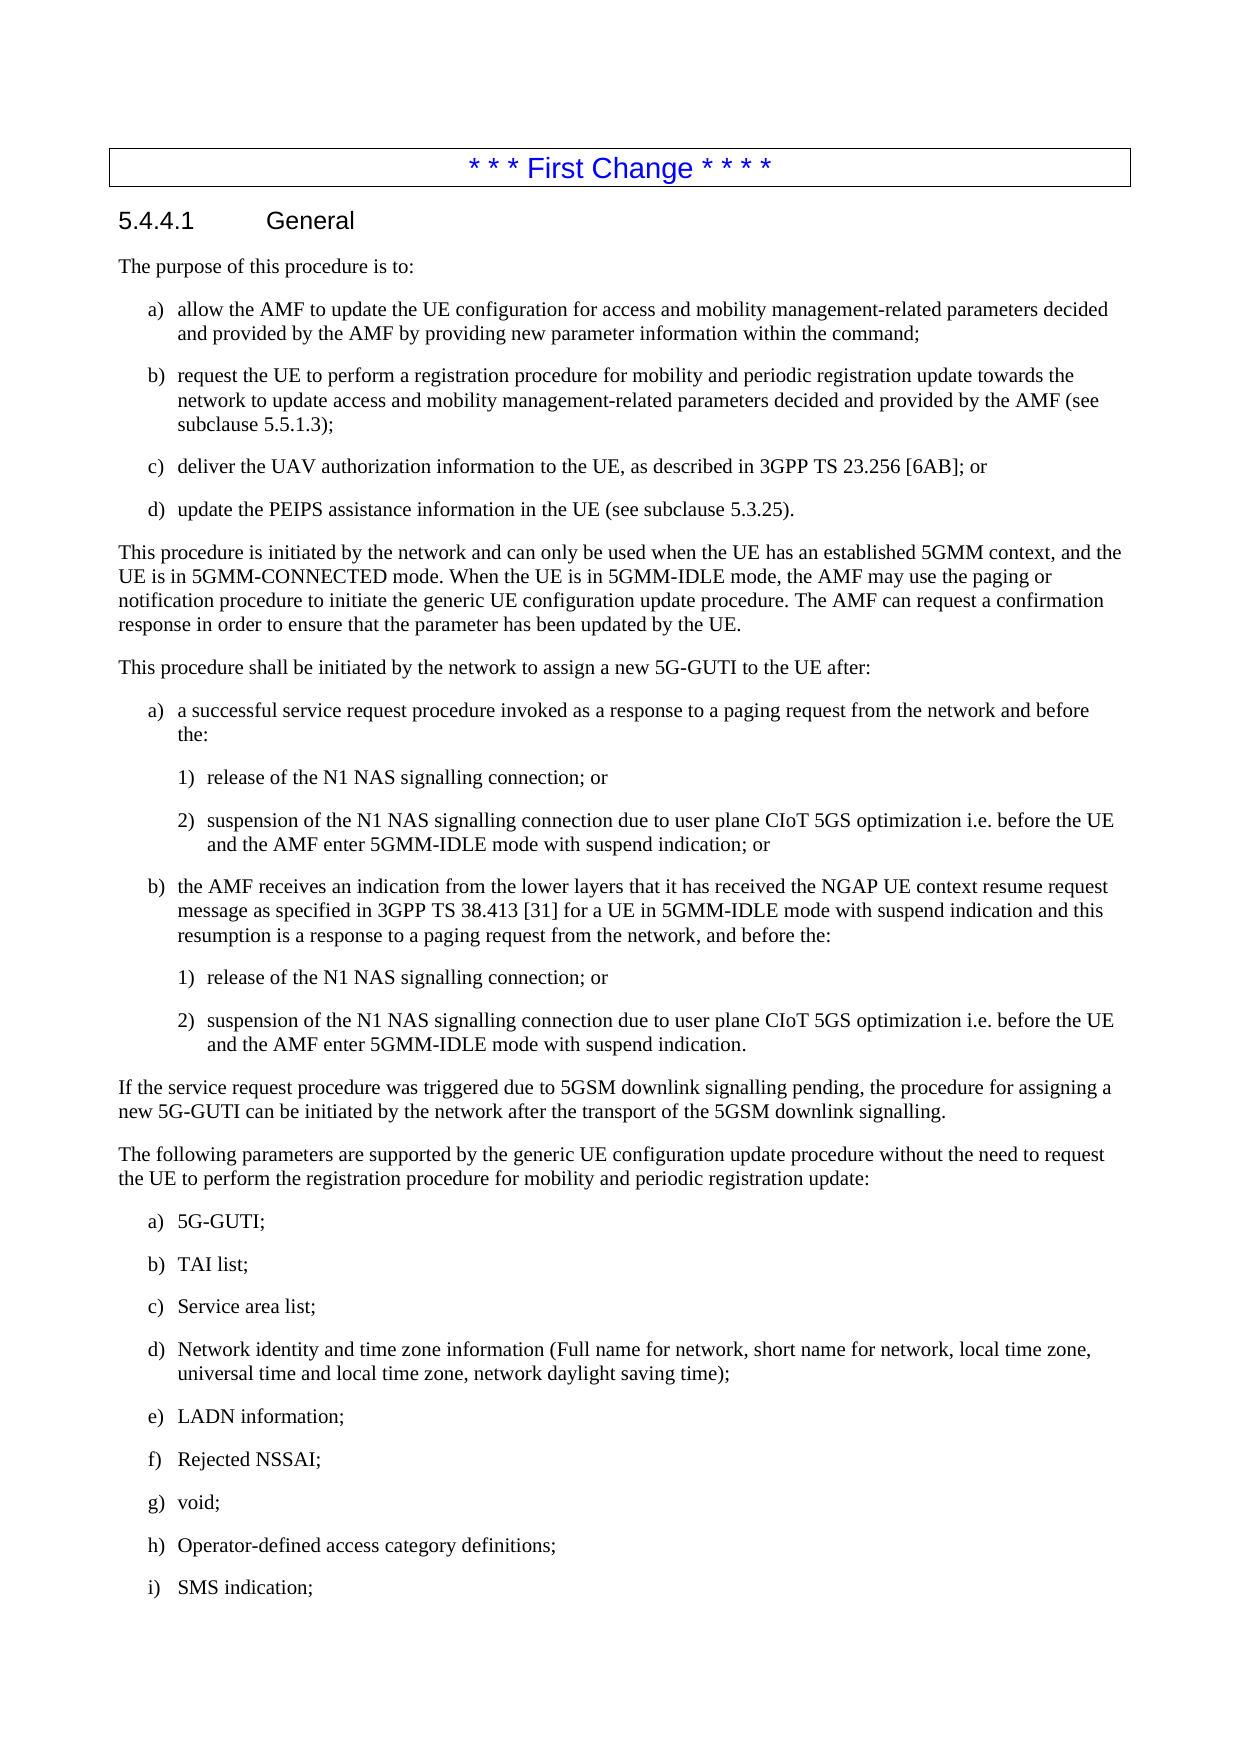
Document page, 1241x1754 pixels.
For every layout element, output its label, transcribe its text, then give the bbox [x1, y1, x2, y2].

text a) a successful service request procedure invoked as a response to a paging request from the network and before the: [148, 698, 1122, 746]
text The purpose of this procedure is to: [118, 254, 1122, 278]
text d) Network identity and time zone information (Full name for network, short name for network, local time zone, universal time and local time zone, network daylight saving time); [148, 1337, 1122, 1385]
text 2) suspension of the N1 NAS signalling connection due to user plane CIoT 5GS optimization i.e. before the UE and the AMF enter 5GMM-IDLE mode with suspend indication; or [177, 807, 1122, 856]
text h) Operator-defined access category definitions; [148, 1532, 1122, 1557]
text f) Rejected NSSAI; [148, 1447, 1122, 1471]
text a) 5G-GUTI; [148, 1209, 1122, 1233]
text e) LADN information; [148, 1404, 1122, 1428]
text This procedure shall be initiated by the network to assign a new 5G-GUTI to the UE after: [118, 655, 1122, 679]
text If the service request procedure was triggered due to 5GSM downlink signalling pending, the procedure for assigning a new 5G-GUTI can be initiated by the network after the transport of the 5GSM downlink signalling. [118, 1075, 1122, 1123]
text b) the AMF receives an indication from the lower layers that it has received the NGAP UE context resume request message as specified in 3GPP TS 38.413 [31] for a UE in 5GMM-IDLE mode with suspend indication and this resumption is a response to a paging request from the network, and before the: [148, 874, 1122, 947]
text g) void; [148, 1490, 1122, 1514]
text d) update the PEIPS assistance information in the UE (see subclause 5.3.25). [148, 497, 1122, 521]
text 2) suspension of the N1 NAS signalling connection due to user plane CIoT 5GS optimization i.e. before the UE and the AMF enter 5GMM-IDLE mode with suspend indication. [177, 1008, 1122, 1056]
text This procedure is initiated by the network and can only be used when the UE has an established 5GMM context, and the UE is in 5GMM-CONNECTED mode. When the UE is in 5GMM-IDLE mode, the AMF may use the paging or notification procedure to initiate the generic UE configuration update procedure. The AMF can request a confirmation response in order to ensure that the parameter has been updated by the UE. [118, 540, 1122, 636]
text c) Service area list; [148, 1294, 1122, 1318]
text b) TAI list; [148, 1252, 1122, 1276]
text * * * First Change * * * * [110, 149, 1130, 186]
text b) request the UE to perform a registration procedure for mobility and periodic registration update towards the network to update access and mobility management-related parameters decided and provided by the AMF (see subclause 5.5.1.3); [148, 363, 1122, 436]
text i) SMS indication; [148, 1575, 1122, 1599]
text a) allow the AMF to update the UE configuration for access and mobility management-related parameters decided and provided by the AMF by providing new parameter information within the command; [148, 297, 1122, 345]
subtitle 5.4.4.1 General [118, 206, 1122, 235]
text c) deliver the UAV authorization information to the UE, as described in 3GPP TS 23.256 [6AB]; or [148, 454, 1122, 478]
text The following parameters are supported by the generic UE configuration update procedure without the need to request the UE to perform the registration procedure for mobility and periodic registration update: [118, 1142, 1122, 1190]
text 1) release of the N1 NAS signalling connection; or [177, 765, 1122, 789]
text 1) release of the N1 NAS signalling connection; or [177, 965, 1122, 989]
